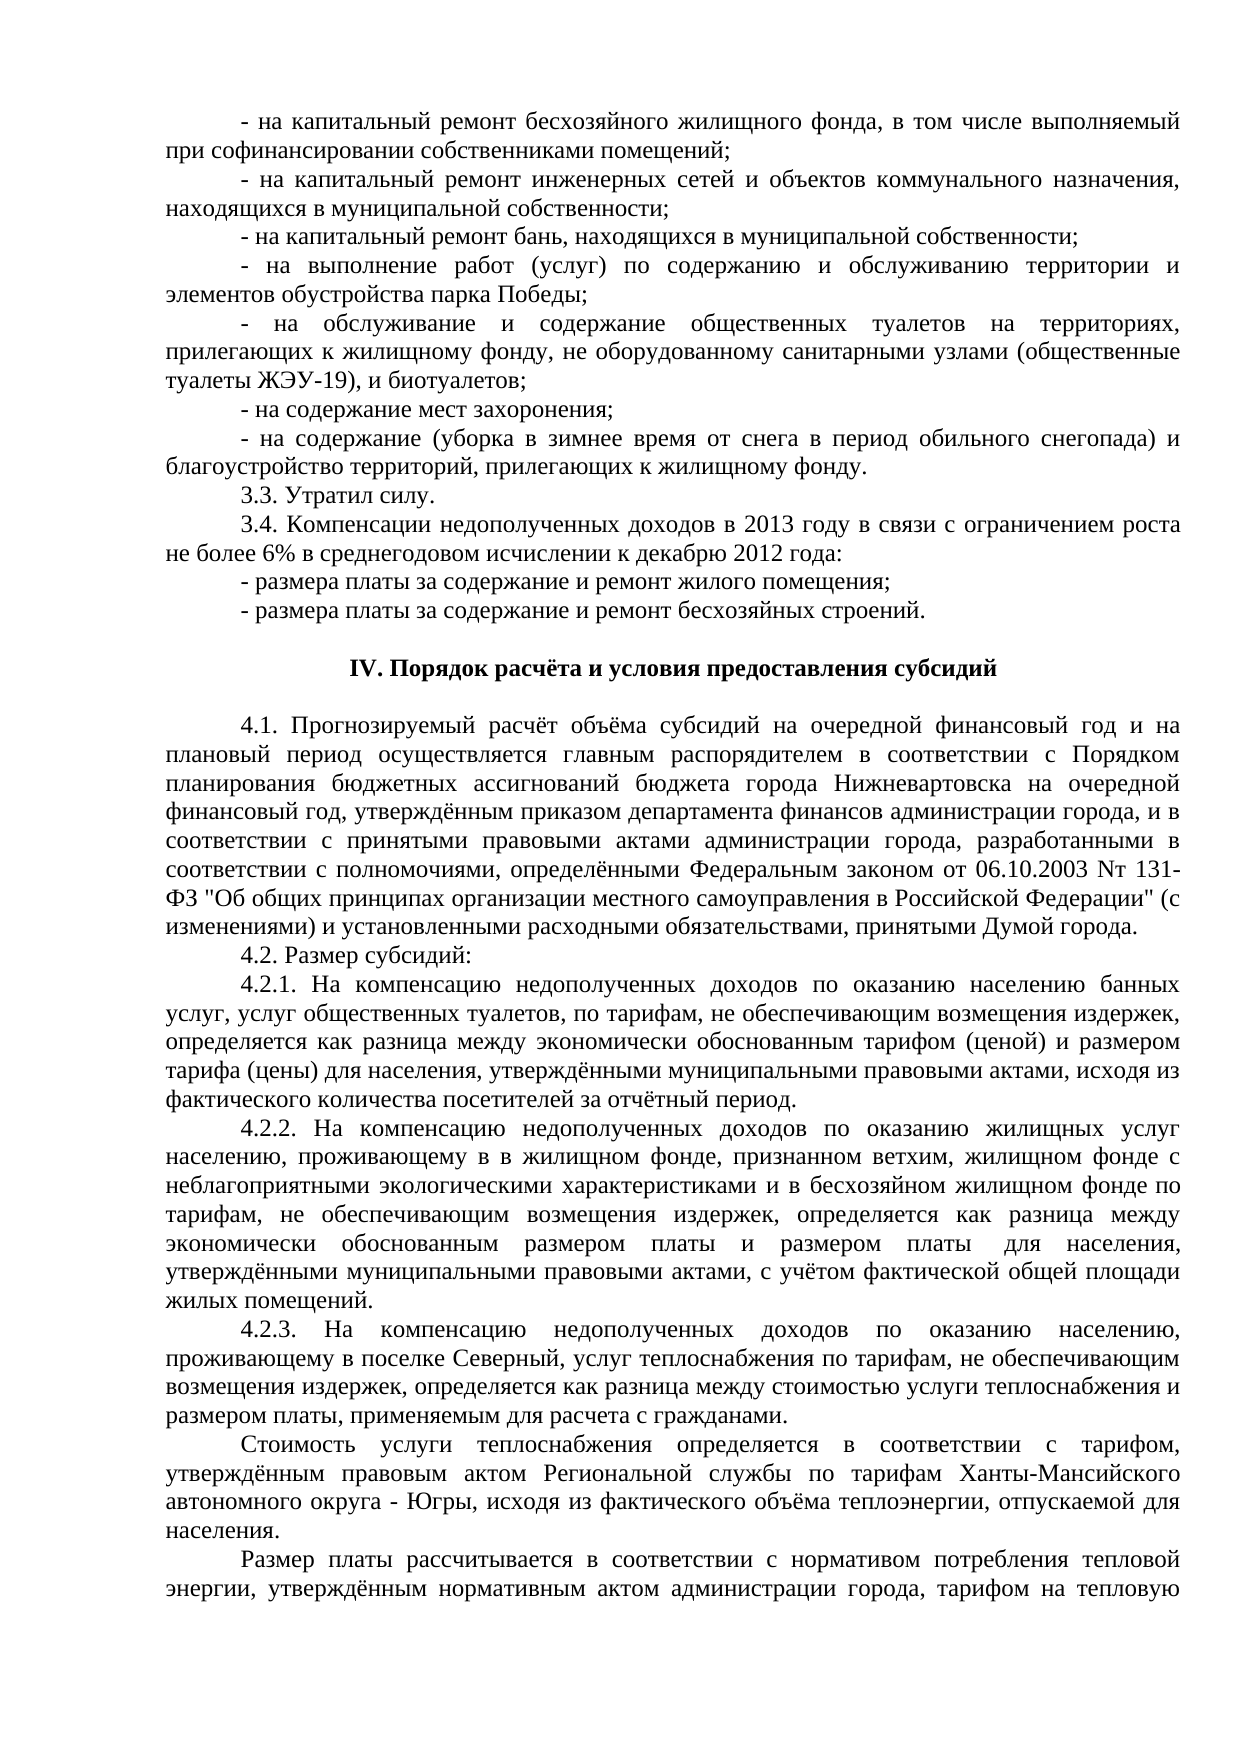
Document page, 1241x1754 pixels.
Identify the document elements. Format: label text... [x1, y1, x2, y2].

text 3.3. Утратил силу. [165, 480, 1181, 509]
text - на выполнение работ (услуг) по содержанию и обслуживанию территории и элементов обустройства парка Победы; [165, 250, 1181, 308]
text - на капитальный ремонт инженерных сетей и объектов коммунального назначения, находящихся в муниципальной собственности; [165, 164, 1181, 221]
text - на содержание (уборка в зимнее время от снега в период обильного снегопада) и благоустройство территорий, прилегающих к жилищному фонду. [165, 423, 1181, 480]
text - размера платы за содержание и ремонт бесхозяйных строений. [165, 595, 1181, 624]
text 4.2. Размер субсидий: [165, 940, 1181, 969]
text IV. Порядок расчёта и условия предоставления субсидий [165, 653, 1181, 681]
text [165, 1544, 1181, 1601]
text 4.2.2. На компенсацию недополученных доходов по оказанию жилищных услуг населению, проживающему в в жилищном фонде, признанном ветхим, жилищном фонде с неблагоприятными экологическими характеристиками и в бесхозяйном жилищном фонде по тарифам, не обеспечивающим возмещения издержек, определяется как разница между экономически обоснованным размером платы и размером платы для населения, утверждёнными муниципальными правовыми актами, с учётом фактической общей площади жилых помещений. [165, 1113, 1181, 1314]
text 3.4. Компенсации недополученных доходов в 2013 году в связи с ограничением роста не более 6% в среднегодовом исчислении к декабрю 2012 года: [165, 509, 1181, 566]
text - на капитальный ремонт бесхозяйного жилищного фонда, в том числе выполняемый при софинансировании собственниками помещений; [165, 106, 1181, 164]
text 4.1. Прогнозируемый расчёт объёма субсидий на очередной финансовый год и на плановый период осуществляется главным распорядителем в соответствии с Порядком планирования бюджетных ассигнований бюджета города Нижневартовска на очередной финансовый год, утверждённым приказом департамента финансов администрации города, и в соответствии с принятыми правовыми актами администрации города, разработанными в соответствии с полномочиями, определёнными Федеральным законом от 06.10.2003 Nт 131-ФЗ "Об общих принципах организации местного самоуправления в Российской Федерации" (с изменениями) и установленными расходными обязательствами, принятыми Думой города. [165, 710, 1181, 940]
text 4.2.1. На компенсацию недополученных доходов по оказанию населению банных услуг, услуг общественных туалетов, по тарифам, не обеспечивающим возмещения издержек, определяется как разница между экономически обоснованным тарифом (ценой) и размером тарифа (цены) для населения, утверждёнными муниципальными правовыми актами, исходя из фактического количества посетителей за отчётный период. [165, 969, 1181, 1113]
text 4.2.3. На компенсацию недополученных доходов по оказанию населению, проживающему в поселке Северный, услуг теплоснабжения по тарифам, не обеспечивающим возмещения издержек, определяется как разница между стоимостью услуги теплоснабжения и размером платы, применяемым для расчета с гражданами. [165, 1314, 1181, 1429]
text Стоимость услуги теплоснабжения определяется в соответствии с тарифом, утверждённым правовым актом Региональной службы по тарифам Ханты-Мансийского автономного округа - Югры, исходя из фактического объёма теплоэнергии, отпускаемой для населения. [165, 1429, 1181, 1544]
text - размера платы за содержание и ремонт жилого помещения; [165, 566, 1181, 595]
text - на обслуживание и содержание общественных туалетов на территориях, прилегающих к жилищному фонду, не оборудованному санитарными узлами (общественные туалеты ЖЭУ-19), и биотуалетов; [165, 308, 1181, 394]
text - на капитальный ремонт бань, находящихся в муниципальной собственности; [165, 221, 1181, 250]
text - на содержание мест захоронения; [165, 394, 1181, 423]
